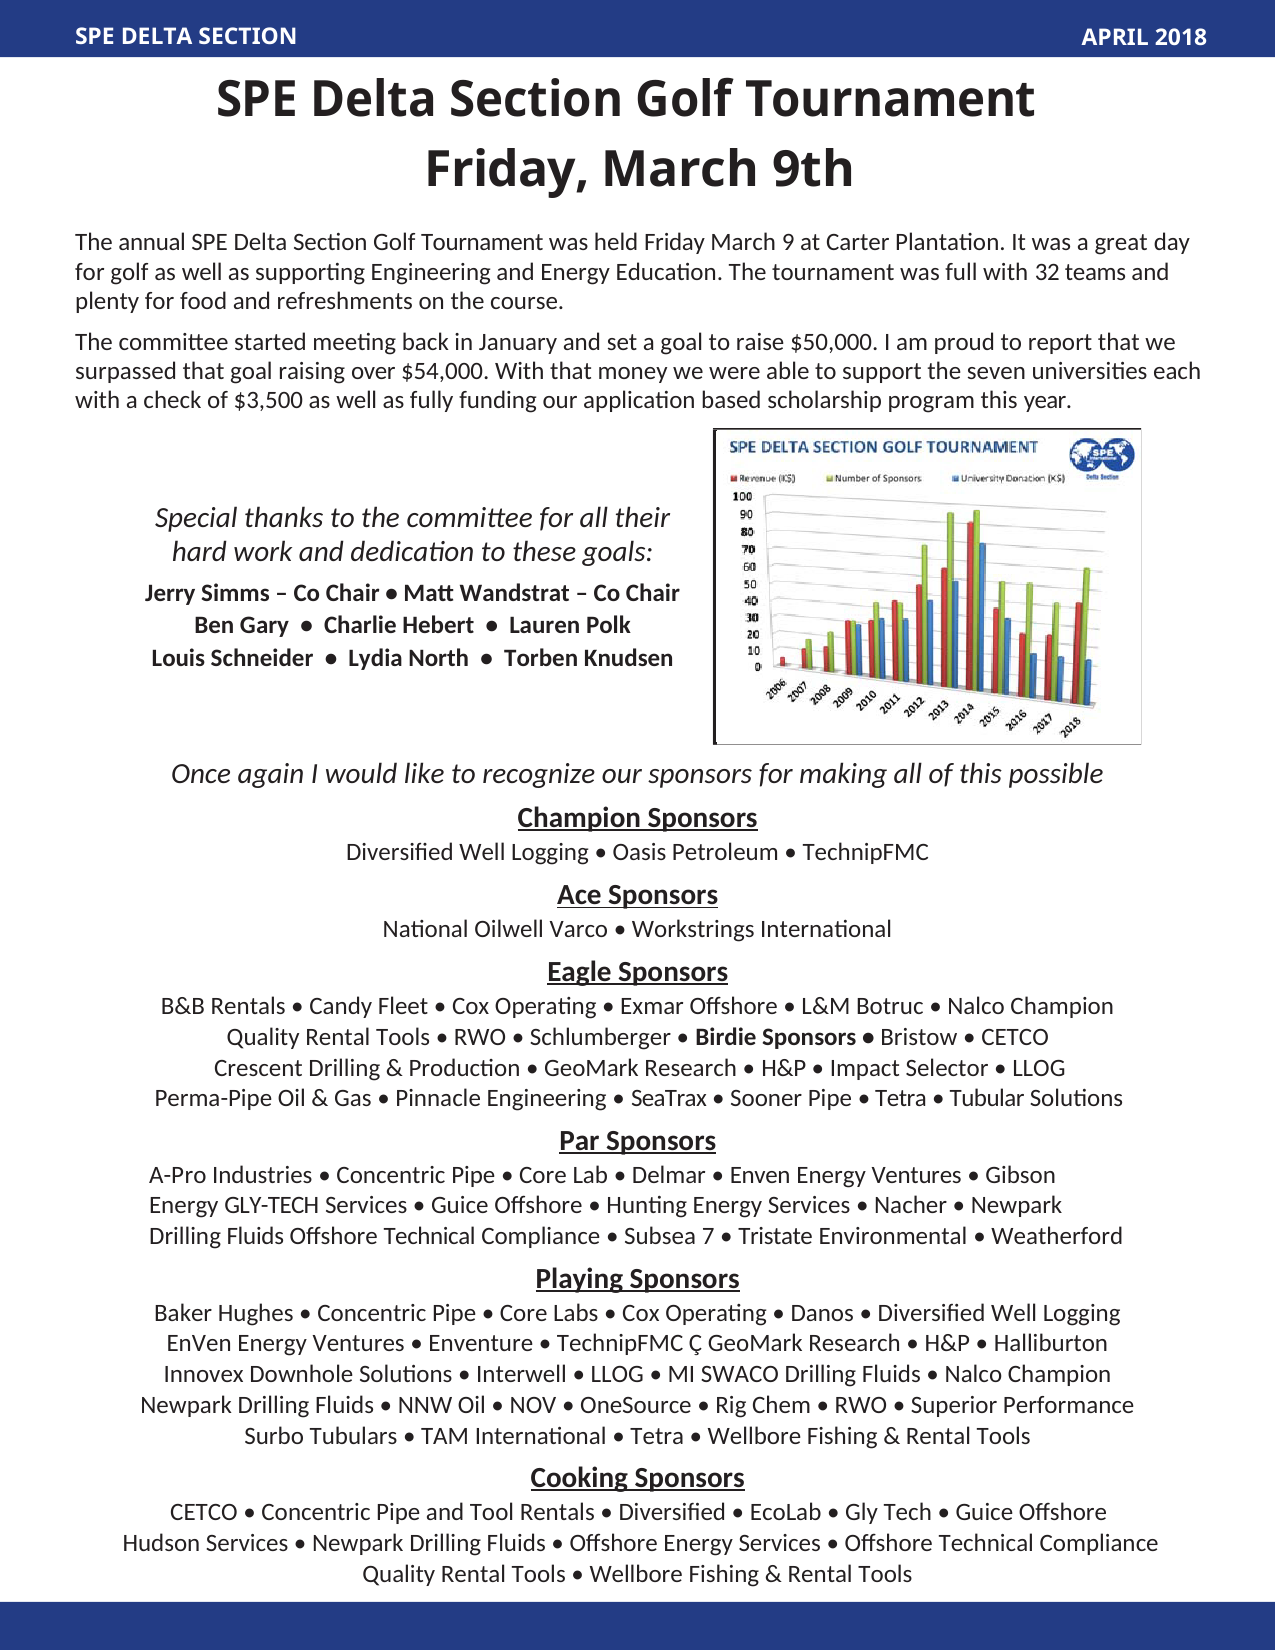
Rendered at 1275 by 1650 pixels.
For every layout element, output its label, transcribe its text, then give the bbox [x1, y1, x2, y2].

text Once again I would like to recognize our sponsors for making all of this possible [140, 755, 1135, 791]
text Eagle Sponsors [140, 953, 1135, 989]
text Champion Sponsors [140, 799, 1135, 835]
text Quality Rental Tools • Wellbore Fishing & Rental Tools [140, 1558, 1135, 1588]
list ro Industries • Concentric Pipe • Core Lab • Delmar • Enven Energy Ventures • Gibson Energy GLY-TECH Services • Guice Oﬀshore • Hunting Energy Services • Nacher • Newpark Drilling Fluids Oﬀshore Technical Compliance • Subsea 7 • Tristate Environmental • Weatherford [149, 1159, 1127, 1251]
text Playing Sponsors [140, 1260, 1135, 1295]
text B&B Rentals • Candy Fleet • Cox Operating • Exmar Oﬀshore • L&M Botruc • Nalco Champion Quality Rental Tools • RWO • Schlumberger • Birdie Sponsors • Bristow • CETCO [140, 990, 1135, 1052]
text Par Sponsors [140, 1122, 1135, 1157]
text Louis Schneider • Lydia North • Torben Knudsen [140, 643, 686, 673]
text Cooking Sponsors [140, 1459, 1135, 1495]
text Crescent Drilling & Production • GeoMark Research • H&P • Impact Selector • LLOG Perma-Pipe Oil & Gas • Pinnacle Engineering • SeaTrax • Sooner Pipe • Tetra • Tubular Solutions [154, 1052, 1125, 1113]
text Jerry Simms – Co Chair • Matt Wandstrat – Co Chair Ben Gary • Charlie Hebert • Lauren Polk [140, 577, 685, 640]
text The committee started meeting back in January and set a goal to raise $50,000. I am proud to report that we surpassed that goal raising over $54,000. With that money we were able to support the seven universities each with a check of $3,500 as well as fully funding our application based scholarship program this year. [75, 327, 1204, 415]
text Diversified Well Logging • Oasis Petroleum • TechnipFMC [140, 836, 1135, 867]
text Baker Hughes • Concentric Pipe • Core Labs • Cox Operating • Danos • Diversified Well Logging EnVen Energy Ventures • Enventure • TechnipFMC Ç GeoMark Research • H&P • Halliburton Innovex Downhole Solutions • Interwell • LLOG • MI SWACO Drilling Fluids • Nalco Champion Newpark Drilling Fluids • NNW Oil • NOV • OneSource • Rig Chem • RWO • Superior Performance Surbo Tubulars • TAM International • Tetra • Wellbore Fishing & Rental Tools [140, 1297, 1135, 1450]
text Special thanks to the committee for all their hard work and dedication to these goals: [140, 501, 685, 568]
picture [712, 428, 1142, 745]
text National Oilwell Varco • Workstrings International [140, 913, 1135, 944]
text CETCO • Concentric Pipe and Tool Rentals • Diversified • EcoLab • Gly Tech • Guice Oﬀshore Hudson Services • Newpark Drilling Fluids • Oﬀshore Energy Services • Oﬀshore Technical Compliance [122, 1496, 1162, 1558]
subtitle SPE Delta Section Golf Tournament Friday, March 9th [216, 63, 1204, 201]
text The annual SPE Delta Section Golf Tournament was held Friday March 9 at Carter Plantation. It was a great day for golf as well as supporting Engineering and Energy Education. The tournament was full with 32 teams and plenty for food and refreshments on the course. [75, 227, 1204, 315]
text Ace Sponsors [140, 876, 1135, 912]
